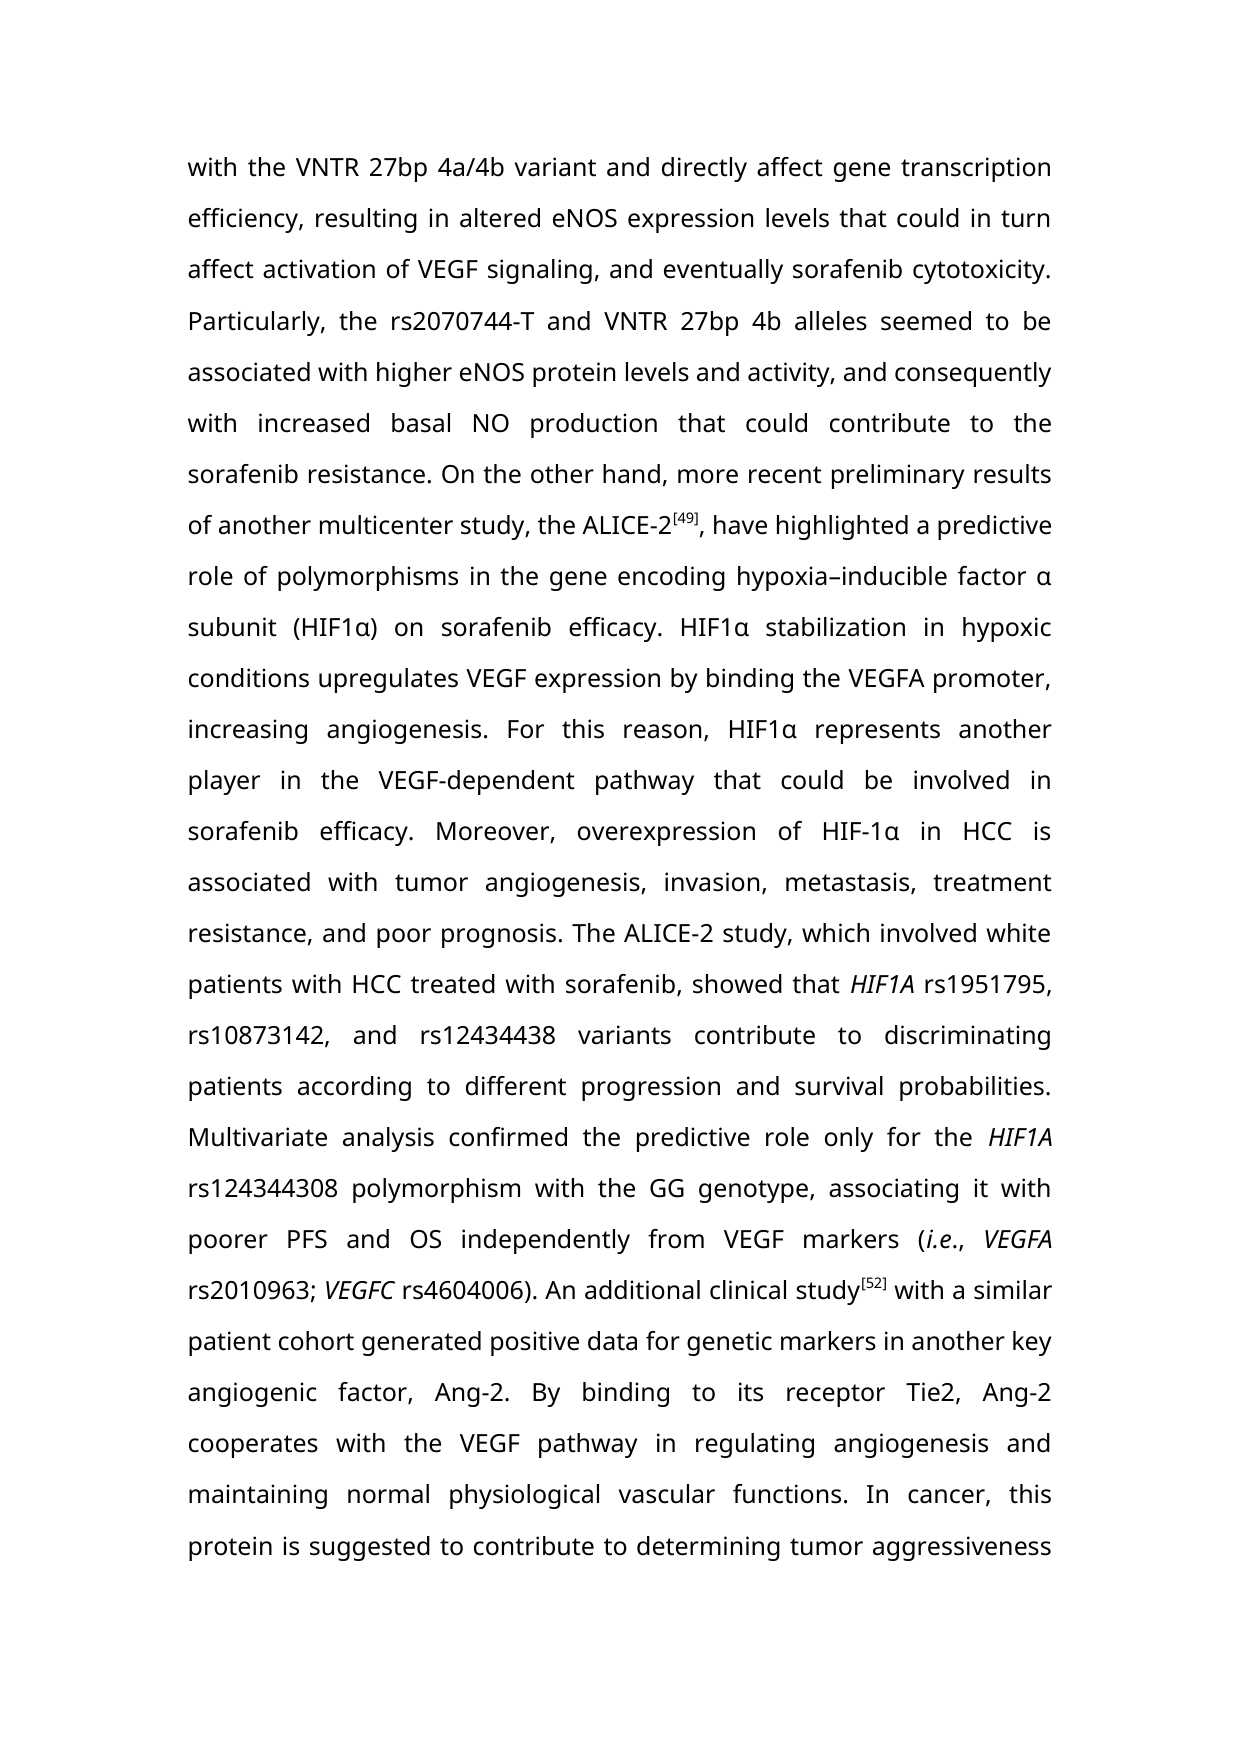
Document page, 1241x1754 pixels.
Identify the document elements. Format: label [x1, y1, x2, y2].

text [187, 150, 1053, 1562]
